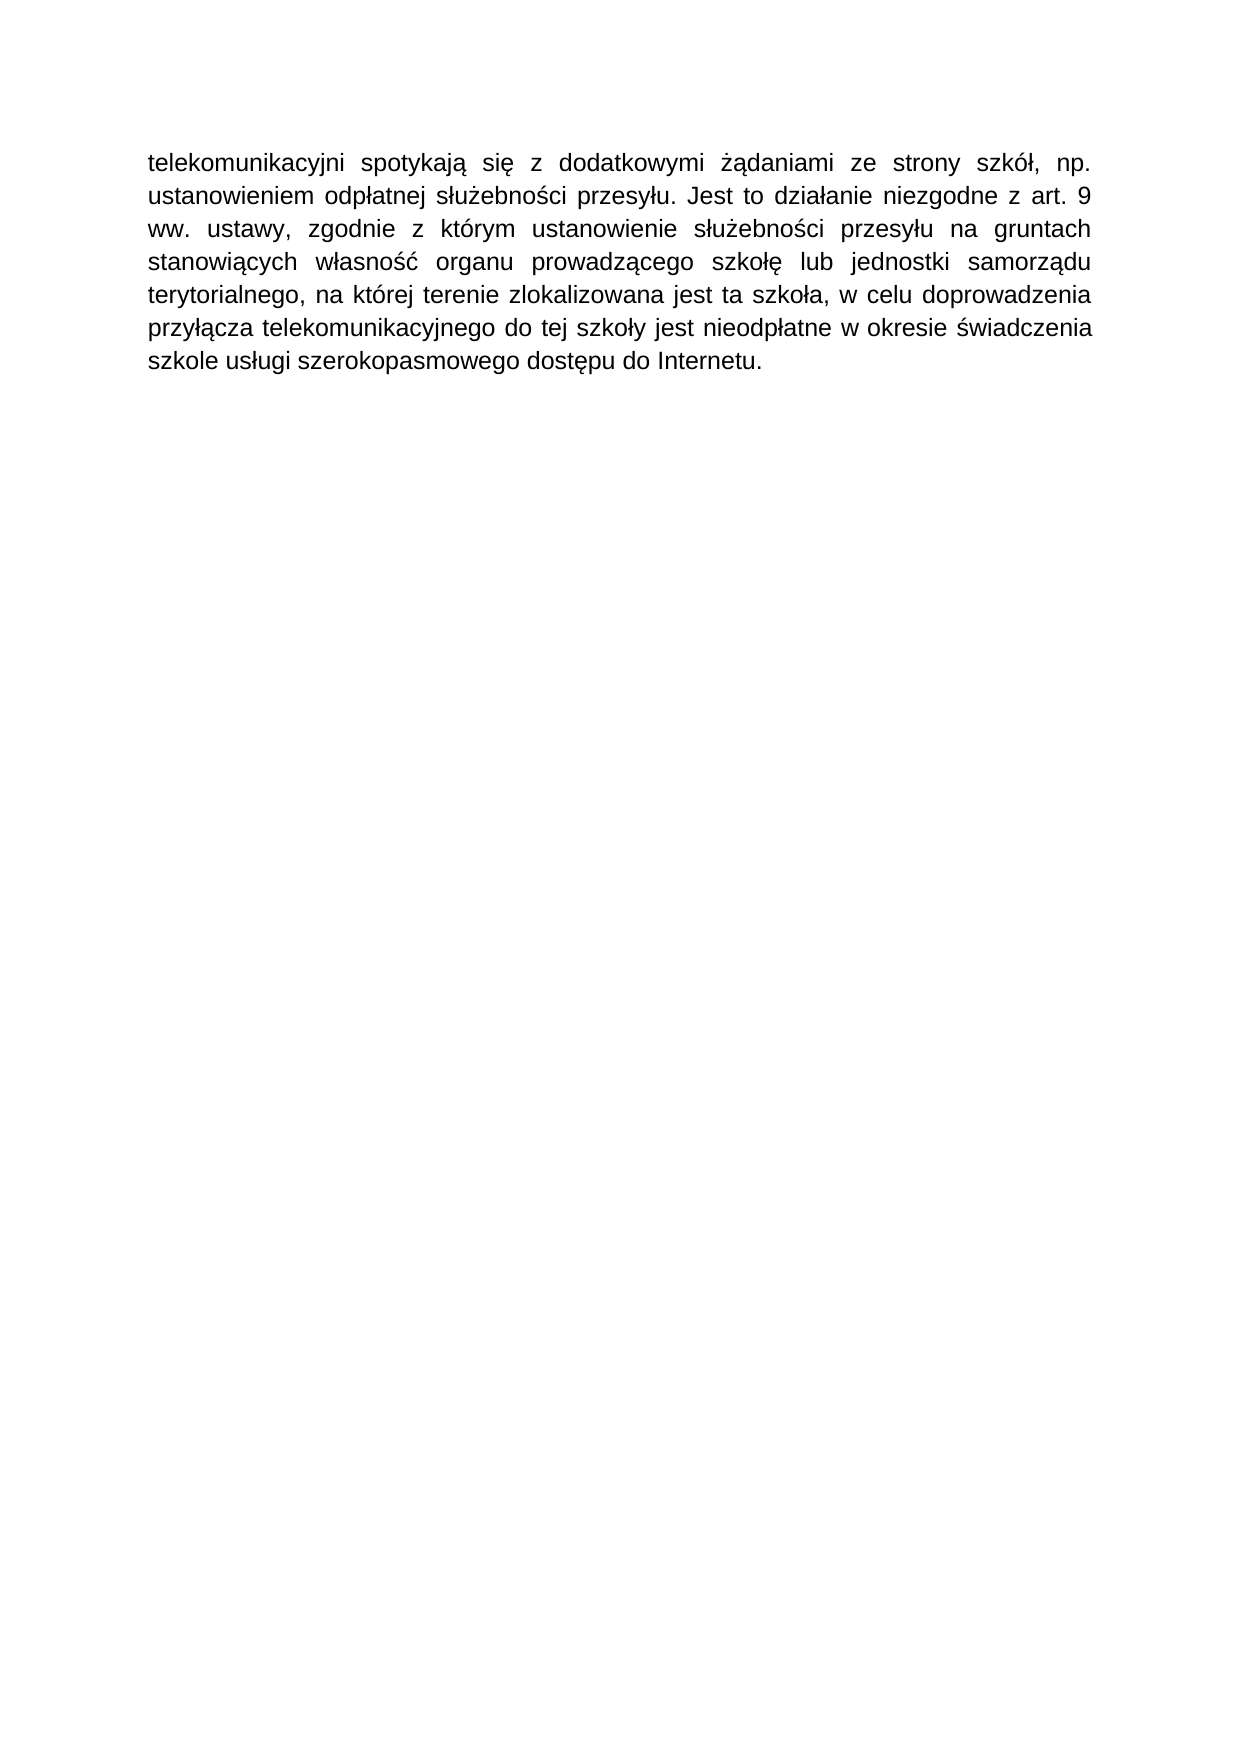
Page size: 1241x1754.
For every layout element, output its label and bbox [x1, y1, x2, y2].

text [148, 148, 1093, 374]
